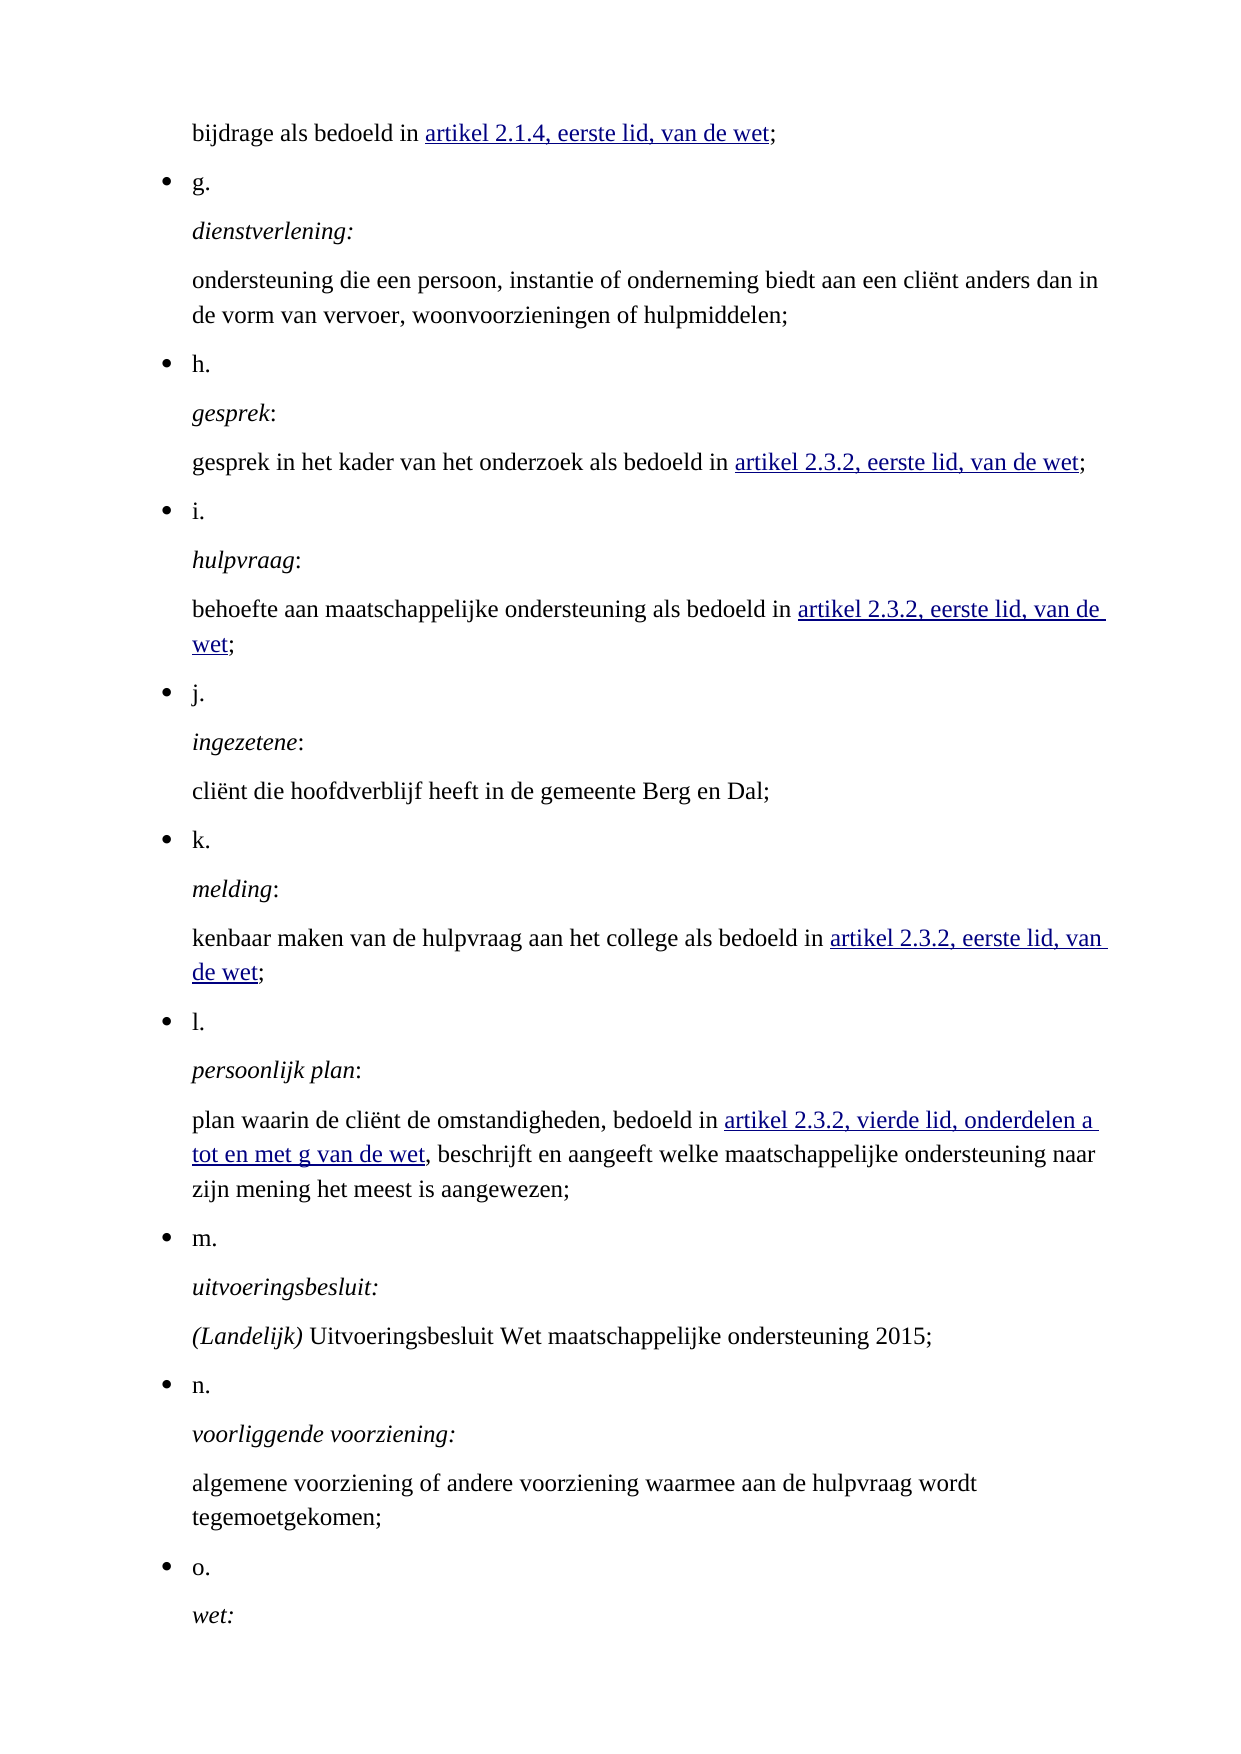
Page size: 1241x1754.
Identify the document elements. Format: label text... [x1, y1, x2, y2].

list plan waarin de cliënt de omstandigheden, bedoeld in artikel 2.3.2, vierde lid, onderdelen a tot en met g van de wet, beschrijft en aangeeft welke maatschappelijke ondersteuning naar zijn mening het meest is aangewezen; [192, 1105, 1122, 1202]
list n. [162, 1370, 1122, 1399]
list j. [162, 678, 1122, 706]
list uitvoeringsbesluit: [192, 1272, 1122, 1301]
list melding: [192, 874, 1122, 903]
list ondersteuning die een persoon, instantie of onderneming biedt aan een cliënt anders dan in de vorm van vervoer, woonvoorzieningen of hulpmiddelen; [192, 265, 1122, 328]
list behoefte aan maatschappelijke ondersteuning als bedoeld in artikel 2.3.2, eerste lid, van de wet; [192, 594, 1122, 657]
list algemene voorziening of andere voorziening waarmee aan de hulpvraag wordt tegemoetgekomen; [192, 1468, 1122, 1531]
list hulpvraag: [192, 545, 1122, 574]
list voorliggende voorziening: [192, 1419, 1122, 1448]
list wet: [192, 1601, 1122, 1629]
list ingezetene: [192, 727, 1122, 756]
list gesprek in het kader van het onderzoek als bedoeld in artikel 2.3.2, eerste lid, van de wet; [192, 447, 1122, 476]
list persoonlijk plan: [192, 1056, 1122, 1084]
list o. [162, 1552, 1122, 1580]
list bijdrage als bedoeld in artikel 2.1.4, eerste lid, van de wet; [192, 118, 1122, 147]
list g. [162, 167, 1122, 196]
list cliënt die hoofdverblijf heeft in de gemeente Berg en Dal; [192, 776, 1122, 804]
list dienstverlening: [192, 216, 1122, 245]
list (Landelijk) Uitvoeringsbesluit Wet maatschappelijke ondersteuning 2015; [192, 1321, 1122, 1349]
list k. [162, 825, 1122, 854]
list gesprek: [192, 398, 1122, 427]
list i. [162, 496, 1122, 525]
list kenbaar maken van de hulpvraag aan het college als bedoeld in artikel 2.3.2, eerste lid, van de wet; [192, 923, 1122, 986]
list h. [162, 349, 1122, 378]
list l. [162, 1007, 1122, 1035]
list m. [162, 1223, 1122, 1251]
